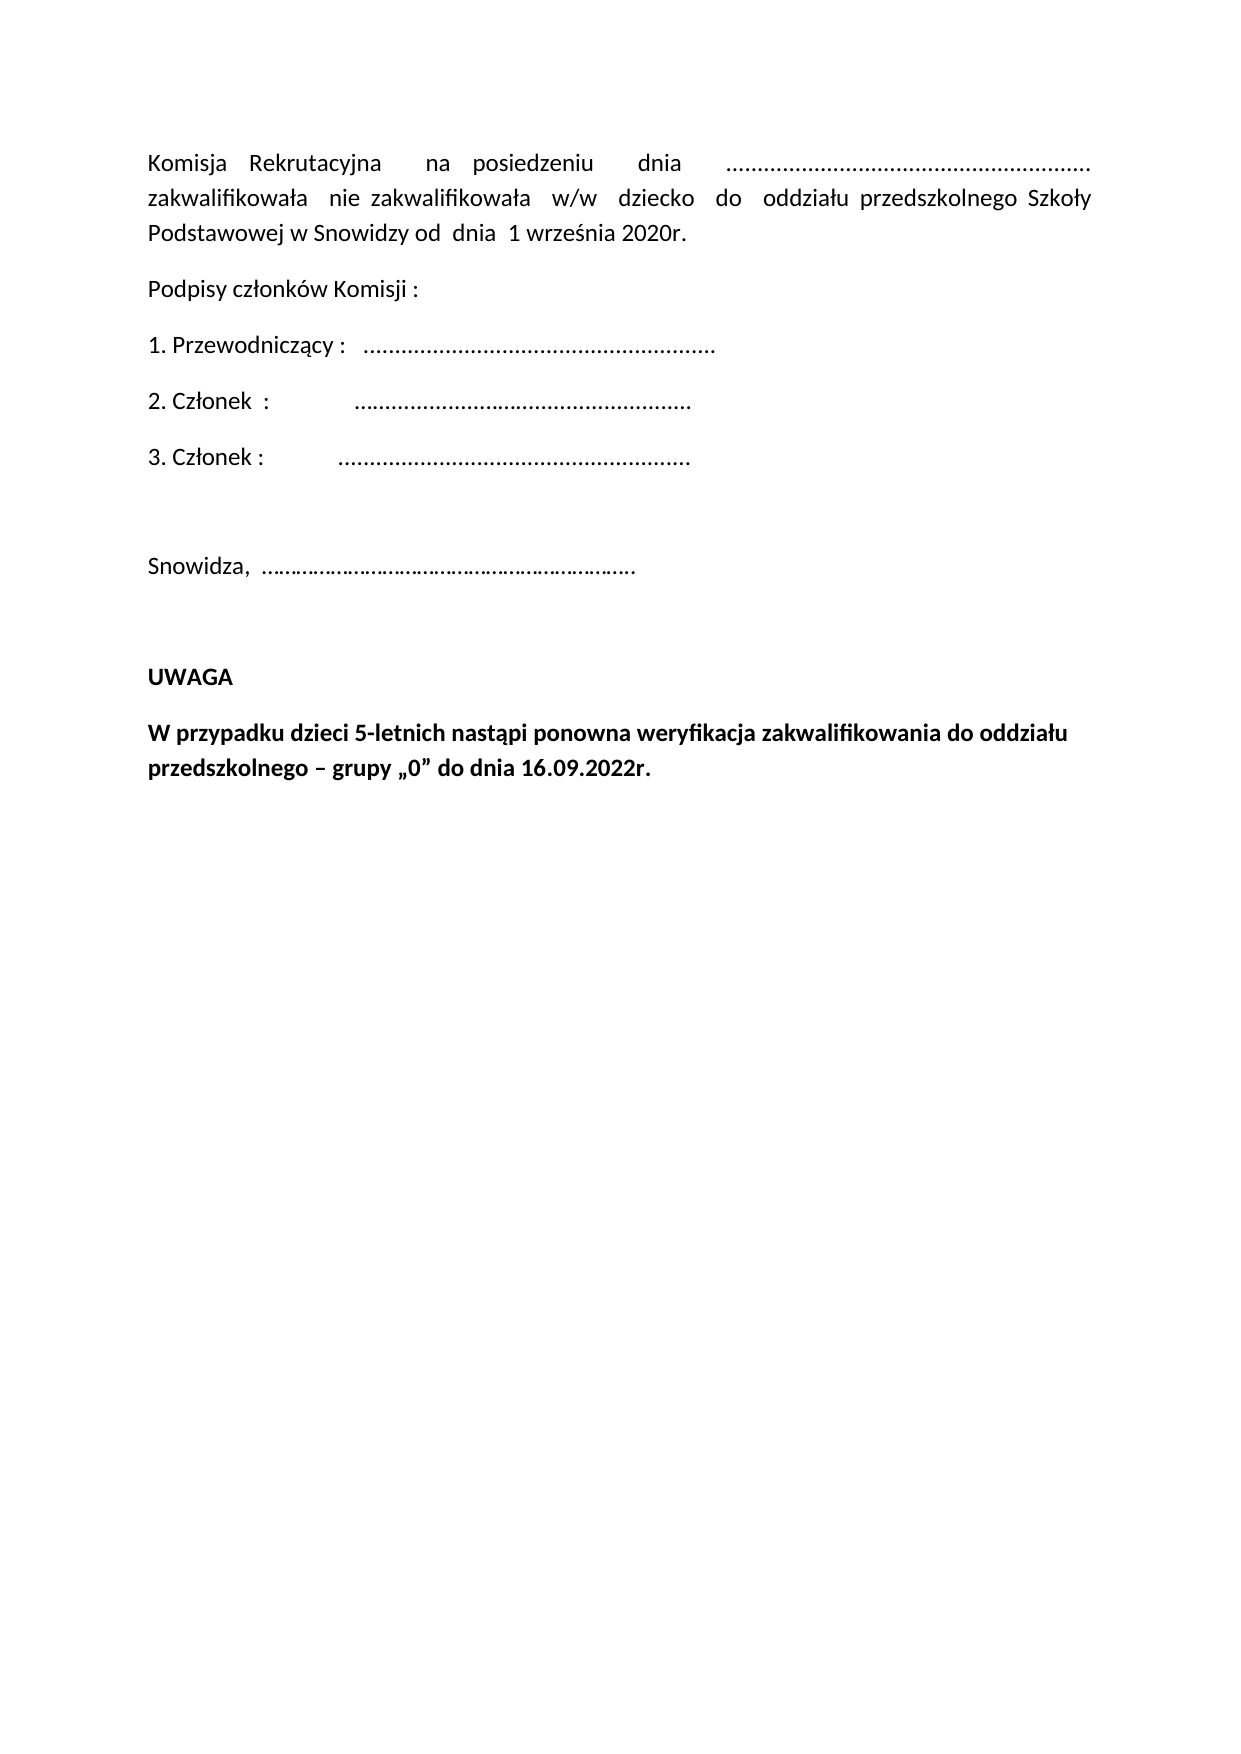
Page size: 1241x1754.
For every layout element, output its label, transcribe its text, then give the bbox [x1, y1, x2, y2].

text 1. Przewodniczący : ........................................................ [148, 329, 1093, 360]
text Snowidza, ……………………………………………………….. [148, 550, 1093, 580]
text Komisja Rekrutacyjna na posiedzeniu dnia .......................................................... zakwalifikowała nie zakwalifikowała w/w dziecko do oddziału przedszkolnego Szkoły Podstawowej w Snowidzy od dnia 1 września 2020r. [148, 148, 1093, 248]
text UWAGA [148, 661, 1093, 692]
text Podpisy członków Komisji : [148, 273, 1093, 304]
text 3. Członek : ........................................................ [148, 441, 1093, 471]
text 2. Członek : …....................…............................ [148, 385, 1093, 416]
text W przypadku dzieci 5-letnich nastąpi ponowna weryfikacja zakwalifikowania do oddziału przedszkolnego – grupy „0” do dnia 16.09.2022r. [148, 717, 1093, 783]
